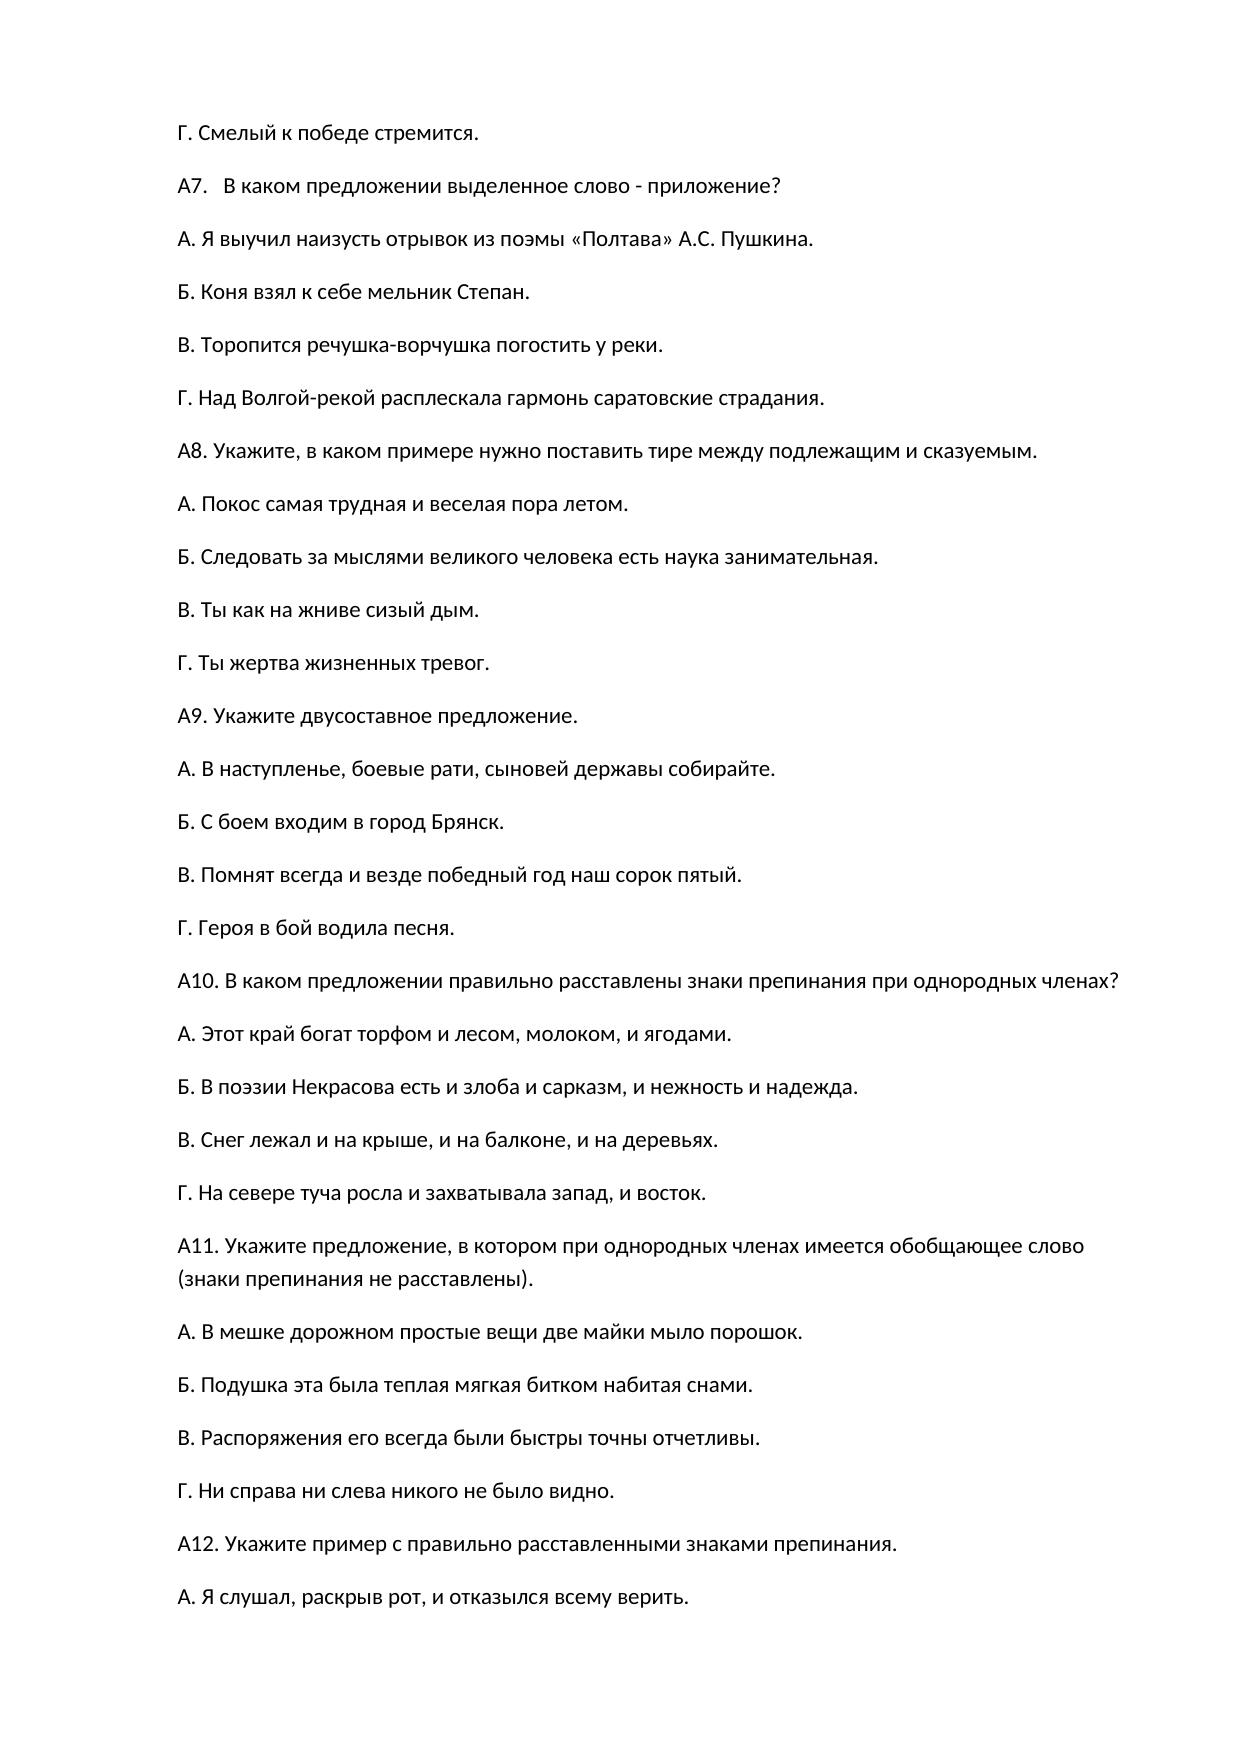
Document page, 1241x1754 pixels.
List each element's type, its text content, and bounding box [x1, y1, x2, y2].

text В. Помнят всегда и везде победный год наш сорок пятый. [177, 860, 1152, 888]
text Г. На севере туча росла и захватывала запад, и восток. [177, 1178, 1152, 1207]
text Б. Подушка эта была теплая мягкая битком набитая снами. [177, 1370, 1152, 1398]
text А. Я слушал, раскрыв рот, и отказылся всему верить. [177, 1582, 1152, 1610]
text Б. С боем входим в город Брянск. [177, 807, 1152, 835]
text В. Снег лежал и на крыше, и на балконе, и на деревьях. [177, 1126, 1152, 1153]
text Б. Следовать за мыслями великого человека есть наука занимательная. [177, 542, 1152, 570]
text В. Торопится речушка-ворчушка погостить у реки. [177, 330, 1152, 358]
text А7. В каком предложении выделенное слово - приложение? [177, 171, 1152, 199]
text В. Ты как на жниве сизый дым. [177, 595, 1152, 623]
text В. Распоряжения его всегда были быстры точны отчетливы. [177, 1423, 1152, 1451]
text Г. Над Волгой-рекой расплескала гармонь саратовские страдания. [177, 383, 1152, 411]
text А. Покос самая трудная и веселая пора летом. [177, 489, 1152, 517]
text Г. Ни справа ни слева никого не было видно. [177, 1476, 1152, 1504]
text Г. Героя в бой водила песня. [177, 913, 1152, 941]
text Г. Ты жертва жизненных тревог. [177, 648, 1152, 676]
text А11. Укажите предложение, в котором при однородных членах имеется обобщающее слово (знаки препинания не расставлены). [177, 1232, 1152, 1292]
text А. В мешке дорожном простые вещи две майки мыло порошок. [177, 1317, 1152, 1345]
text А9. Укажите двусоставное предложение. [177, 701, 1152, 729]
text А12. Укажите пример с правильно расставленными знаками препинания. [177, 1529, 1152, 1557]
text А10. В каком предложении правильно расставлены знаки препинания при однородных членах? [177, 966, 1152, 994]
text Г. Смелый к победе стремится. [177, 118, 1152, 146]
text А. Я выучил наизусть отрывок из поэмы «Полтава» А.С. Пушкина. [177, 224, 1152, 252]
text Б. В поэзии Некрасова есть и злоба и сарказм, и нежность и надежда. [177, 1072, 1152, 1101]
text А. Этот край богат торфом и лесом, молоком, и ягодами. [177, 1019, 1152, 1047]
text А. В наступленье, боевые рати, сыновей державы собирайте. [177, 754, 1152, 782]
text А8. Укажите, в каком примере нужно поставить тире между подлежащим и сказуемым. [177, 436, 1152, 464]
text Б. Коня взял к себе мельник Степан. [177, 277, 1152, 305]
